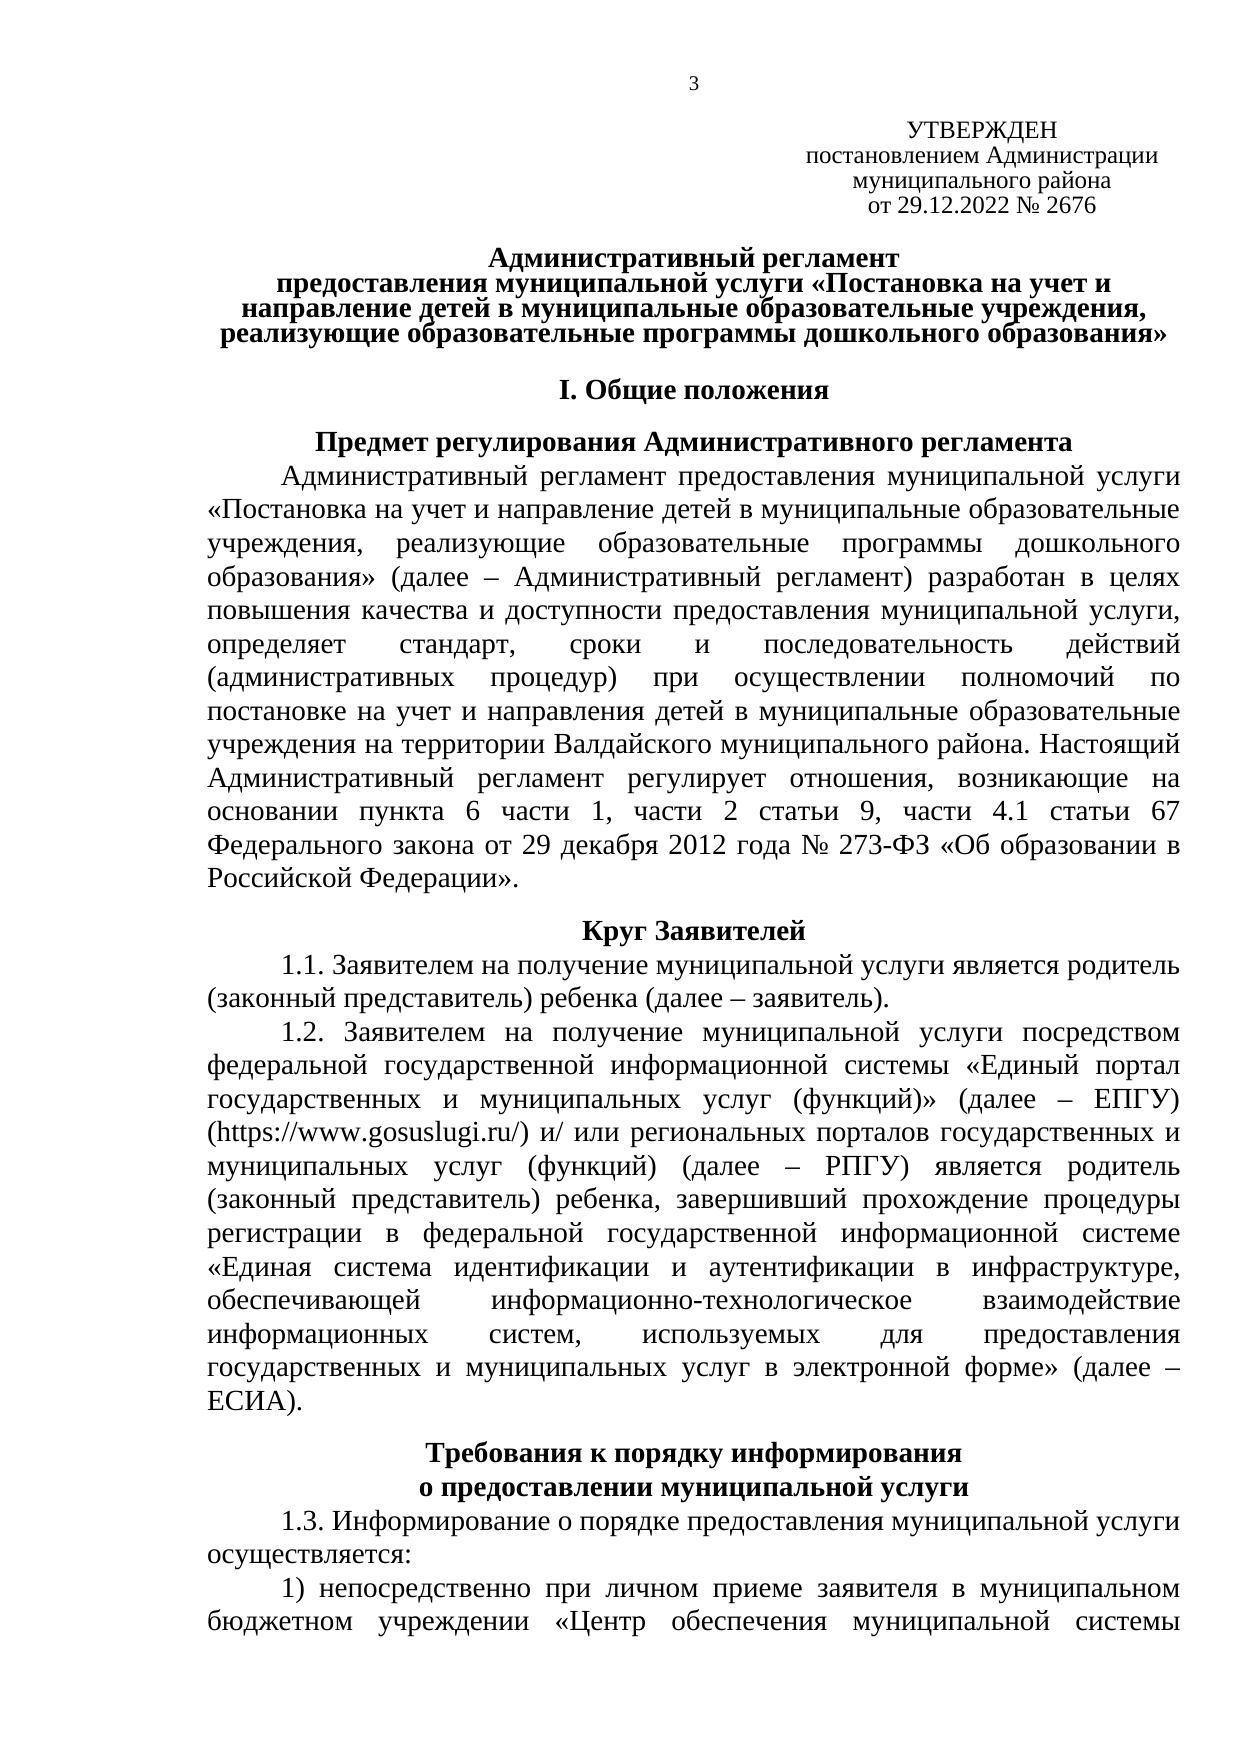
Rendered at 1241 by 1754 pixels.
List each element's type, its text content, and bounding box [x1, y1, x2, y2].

text предоставления муниципальной услуги «Постановка на учет и направление детей в муниципальные образовательные учреждения, [207, 273, 1181, 323]
text Требования к порядку информирования [207, 1436, 1181, 1469]
text 1.3. Информирование о порядке предоставления муниципальной услуги осуществляется: [207, 1503, 1181, 1570]
text Административный регламент предоставления муниципальной услуги «Постановка на учет и направление детей в муниципальные образовательные учреждения, реализующие образовательные программы дошкольного образования» (далее – Административный регламент) разработан в целях повышения качества и доступности предоставления муниципальной услуги, определяет стандарт, сроки и последовательность действий (административных процедур) при осуществлении полномочий по постановке на учет и направления детей в муниципальные образовательные учреждения на территории Валдайского муниципального района. Настоящий Административный регламент регулирует отношения, возникающие на основании пункта 6 части 1, части 2 статьи 9, части 4.1 статьи 67 Федерального закона от 29 декабря 2012 года № 273-ФЗ «Об образовании в Российской Федерации». [207, 458, 1181, 894]
text о предоставлении муниципальной услуги [207, 1469, 1181, 1503]
text реализующие образовательные программы дошкольного образования» [207, 323, 1181, 348]
text Круг Заявителей [207, 913, 1181, 947]
text УТВЕРЖДЕН [783, 119, 1181, 144]
text 1.1. Заявителем на получение муниципальной услуги является родитель (законный представитель) ребенка (далее – заявитель). [207, 947, 1181, 1014]
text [207, 1570, 1181, 1637]
text от 29.12.2022 № 2676 [783, 194, 1181, 219]
text Административный регламент [207, 248, 1181, 273]
text I. Общие положения [207, 372, 1181, 405]
text муниципального района [783, 169, 1181, 194]
text Предмет регулирования Административного регламента [207, 424, 1181, 458]
text 1.2. Заявителем на получение муниципальной услуги посредством федеральной государственной информационной системы «Единый портал государственных и муниципальных услуг (функций)» (далее – ЕПГУ) (https://www.gosuslugi.ru/) и/ или региональных порталов государственных и муниципальных услуг (функций) (далее – РПГУ) является родитель (законный представитель) ребенка, завершивший прохождение процедуры регистрации в федеральной государственной информационной системе «Единая система идентификации и аутентификации в инфраструктуре, обеспечивающей информационно-технологическое взаимодействие информационных систем, используемых для предоставления государственных и муниципальных услуг в электронной форме» (далее – ЕСИА). [207, 1014, 1181, 1416]
text постановлением Администрации [783, 144, 1181, 169]
